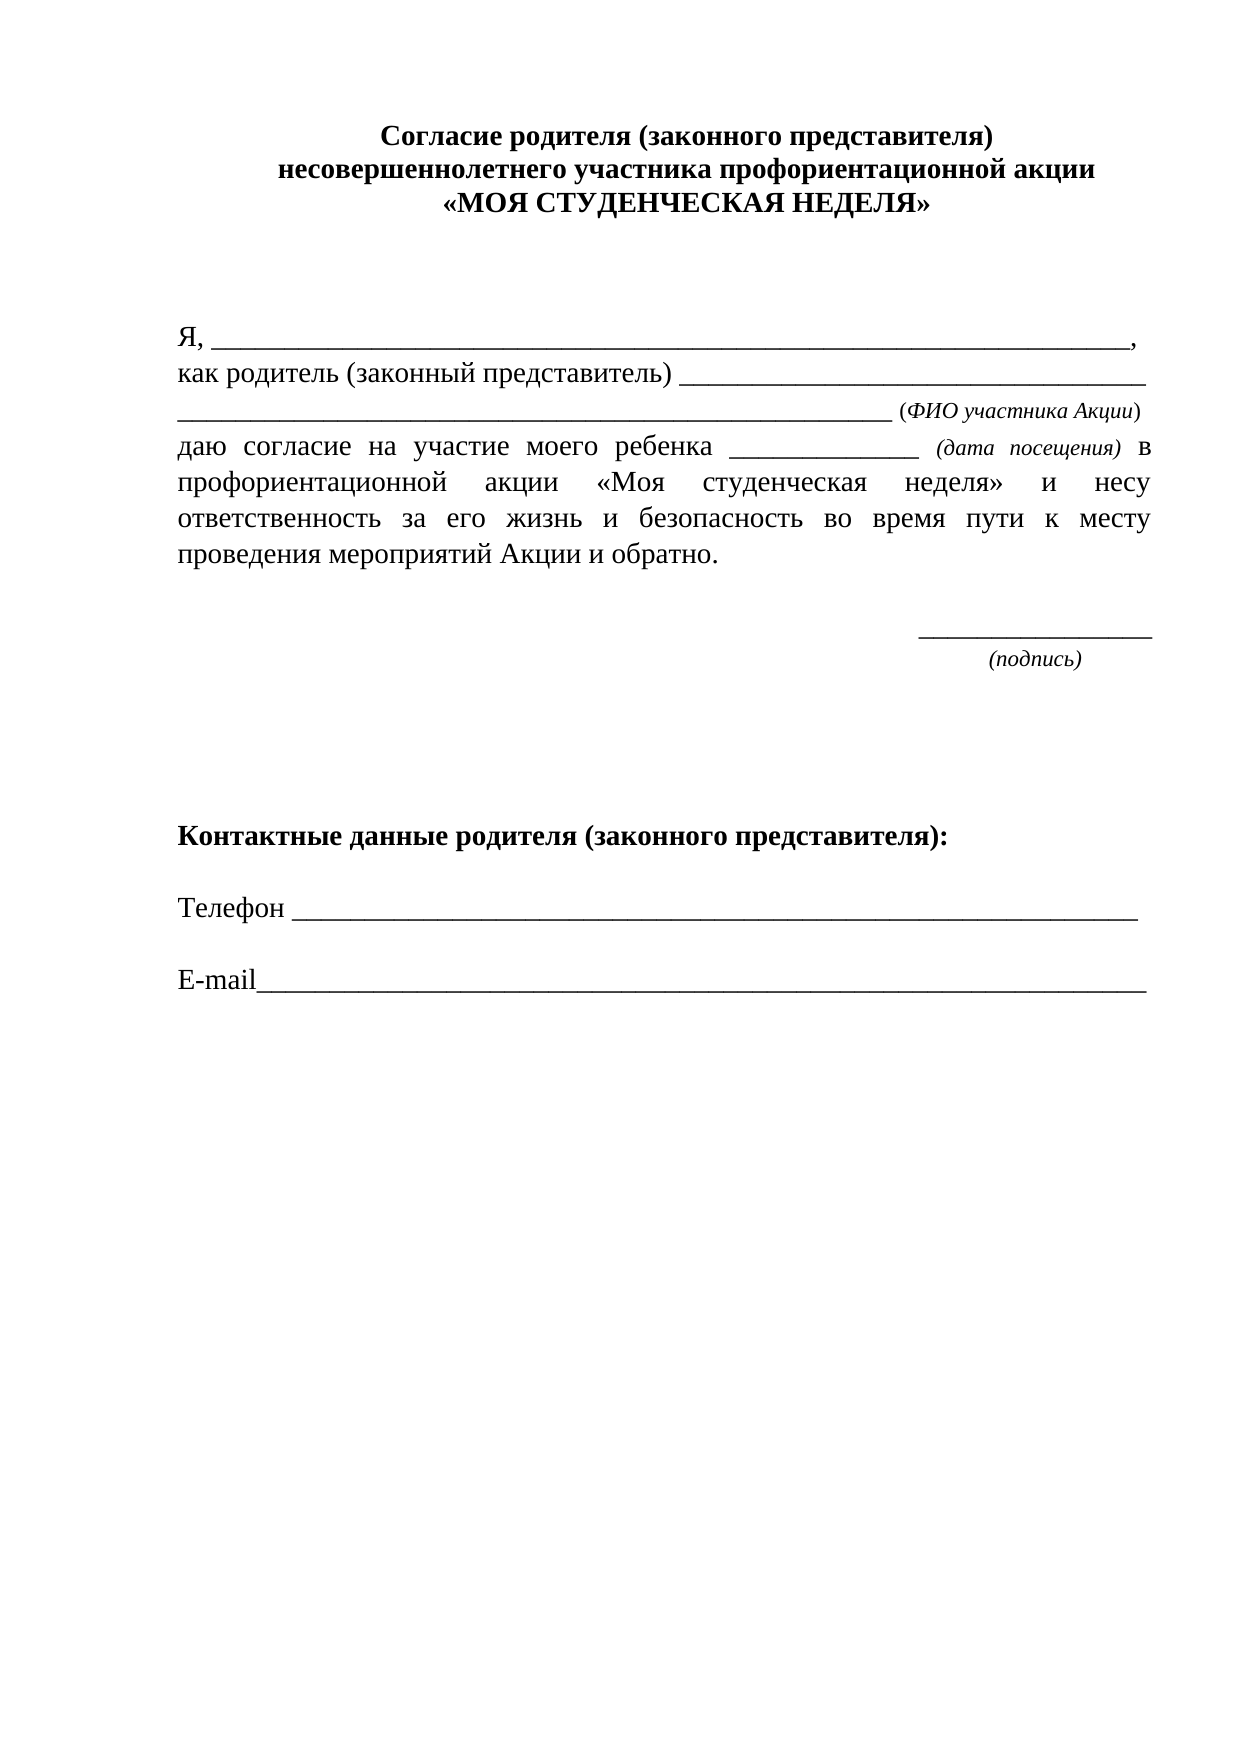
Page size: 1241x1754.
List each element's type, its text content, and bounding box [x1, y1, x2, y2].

list «МОЯ СТУДЕНЧЕСКАЯ НЕДЕЛЯ» [222, 185, 1152, 219]
list Телефон __________________________________________________________ [177, 890, 1152, 923]
list даю согласие на участие моего ребенка _____________ (дата посещения) в профориентационной акции «Моя студенческая неделя» и несу ответственность за его жизнь и безопасность во время пути к месту проведения мероприятий Акции и обратно. [177, 428, 1152, 570]
list как родитель (законный представитель) ________________________________ [177, 356, 1152, 389]
list _________________________________________________ (ФИО участника Акции) [177, 392, 1152, 425]
list Согласие родителя (законного представителя) [222, 118, 1152, 152]
list (подпись) [915, 645, 1152, 671]
list E-mail_____________________________________________________________ [177, 962, 1152, 996]
list Я, _______________________________________________________________, [177, 319, 1152, 353]
list несовершеннолетнего участника профориентационной акции [222, 152, 1152, 185]
list Контактные данные родителя (законного представителя): [177, 818, 1152, 851]
list ________________ [177, 608, 1152, 642]
